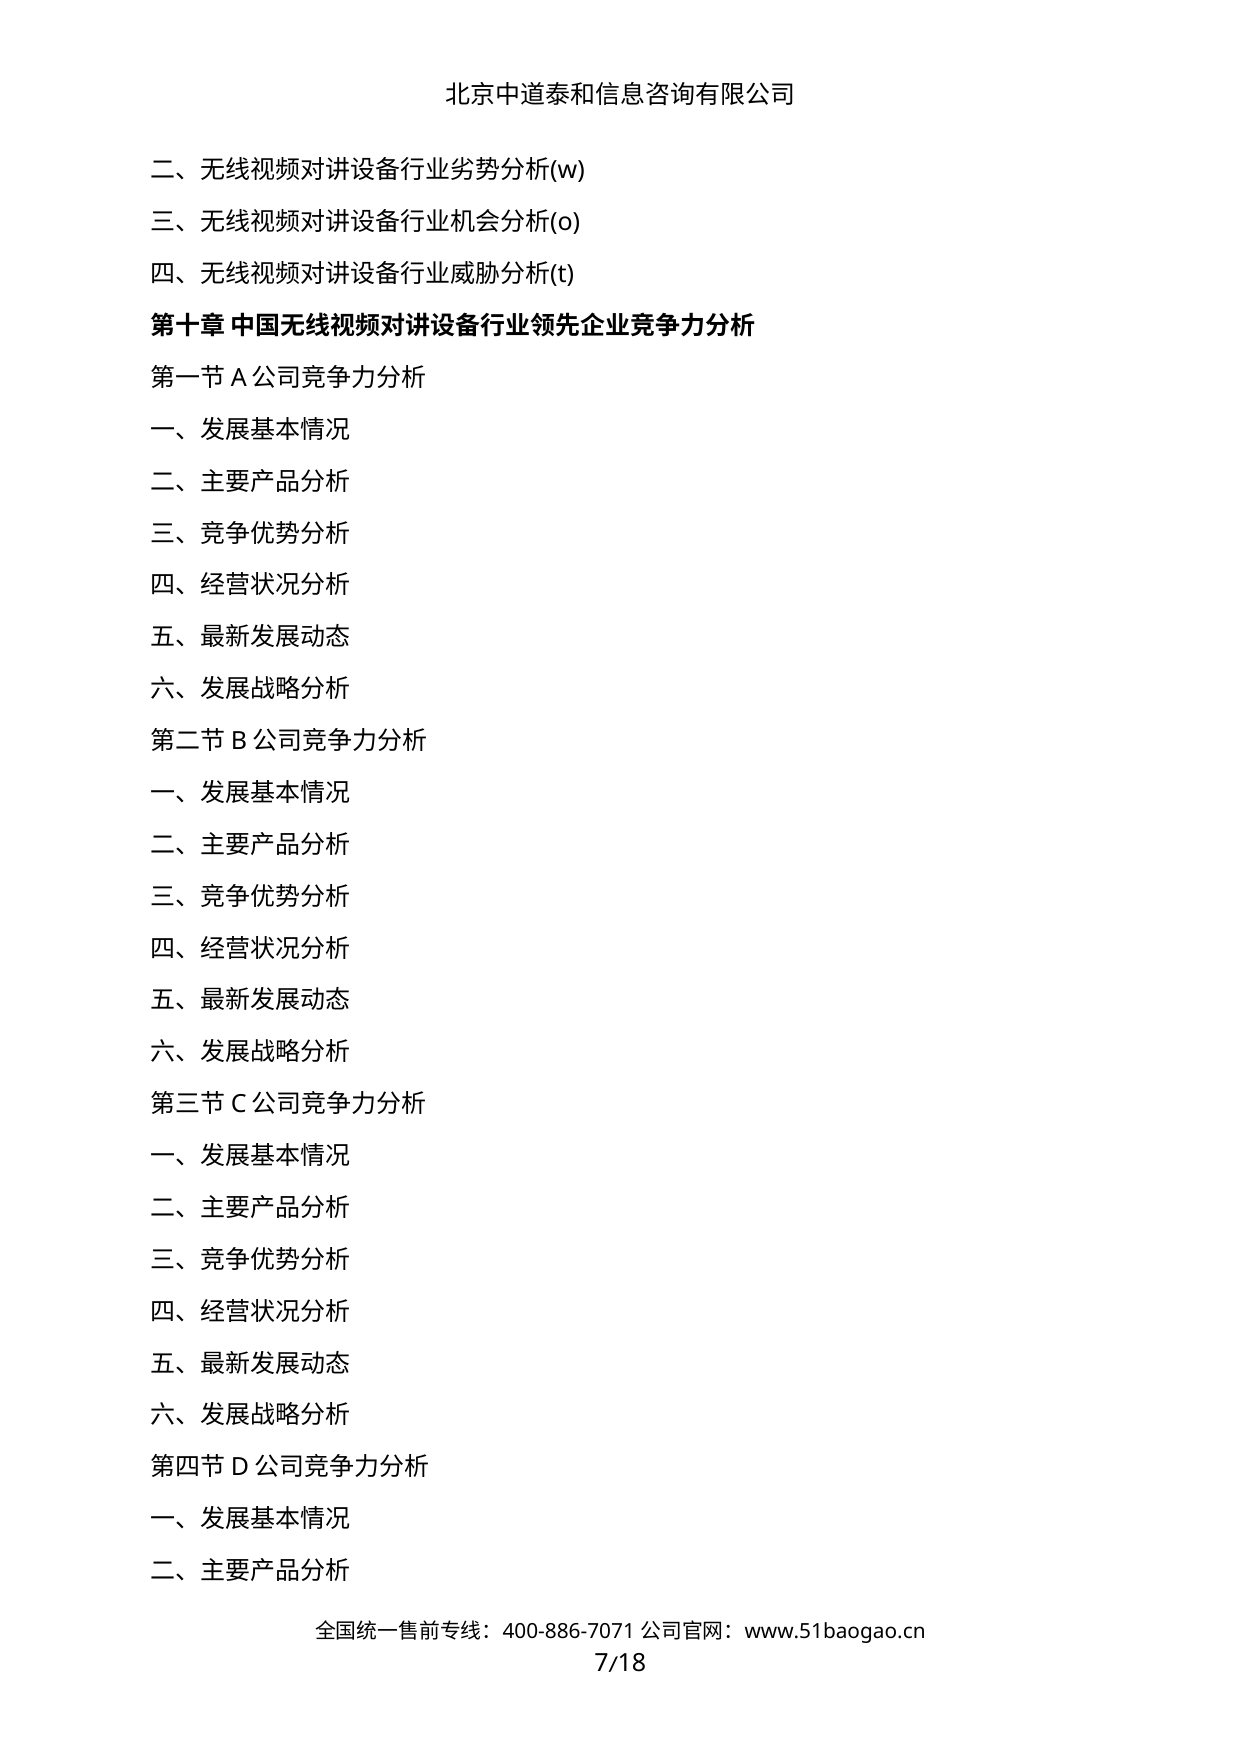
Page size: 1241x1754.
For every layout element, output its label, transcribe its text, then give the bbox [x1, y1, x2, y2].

text 三、竞争优势分析 [150, 513, 1090, 549]
text 三、竞争优势分析 [150, 876, 1090, 912]
text 二、主要产品分析 [150, 461, 1090, 497]
text 二、主要产品分析 [150, 824, 1090, 861]
text 二、主要产品分析 [150, 1551, 1090, 1587]
text 六、发展战略分析 [150, 1032, 1090, 1068]
text 五、最新发展动态 [150, 617, 1090, 653]
text 六、发展战略分析 [150, 669, 1090, 705]
text 三、竞争优势分析 [150, 1239, 1090, 1276]
text 二、主要产品分析 [150, 1187, 1090, 1224]
text 第三节 C公司竞争力分析 [150, 1084, 1090, 1120]
text 第一节 A公司竞争力分析 [150, 357, 1090, 394]
text 三、无线视频对讲设备行业机会分析(o) [150, 202, 1090, 238]
text 一、发展基本情况 [150, 1499, 1090, 1535]
text 四、经营状况分析 [150, 565, 1090, 601]
text 二、无线视频对讲设备行业劣势分析(w) [150, 150, 1090, 186]
text 四、经营状况分析 [150, 928, 1090, 964]
text 第二节 B公司竞争力分析 [150, 721, 1090, 757]
text 一、发展基本情况 [150, 409, 1090, 446]
text 五、最新发展动态 [150, 980, 1090, 1016]
text 四、无线视频对讲设备行业威胁分析(t) [150, 254, 1090, 290]
text 一、发展基本情况 [150, 772, 1090, 809]
text 五、最新发展动态 [150, 1343, 1090, 1379]
text 第四节 D公司竞争力分析 [150, 1447, 1090, 1483]
text 六、发展战略分析 [150, 1395, 1090, 1431]
text 一、发展基本情况 [150, 1136, 1090, 1172]
text 四、经营状况分析 [150, 1291, 1090, 1327]
text 第十章 中国无线视频对讲设备行业领先企业竞争力分析 [150, 306, 1090, 342]
